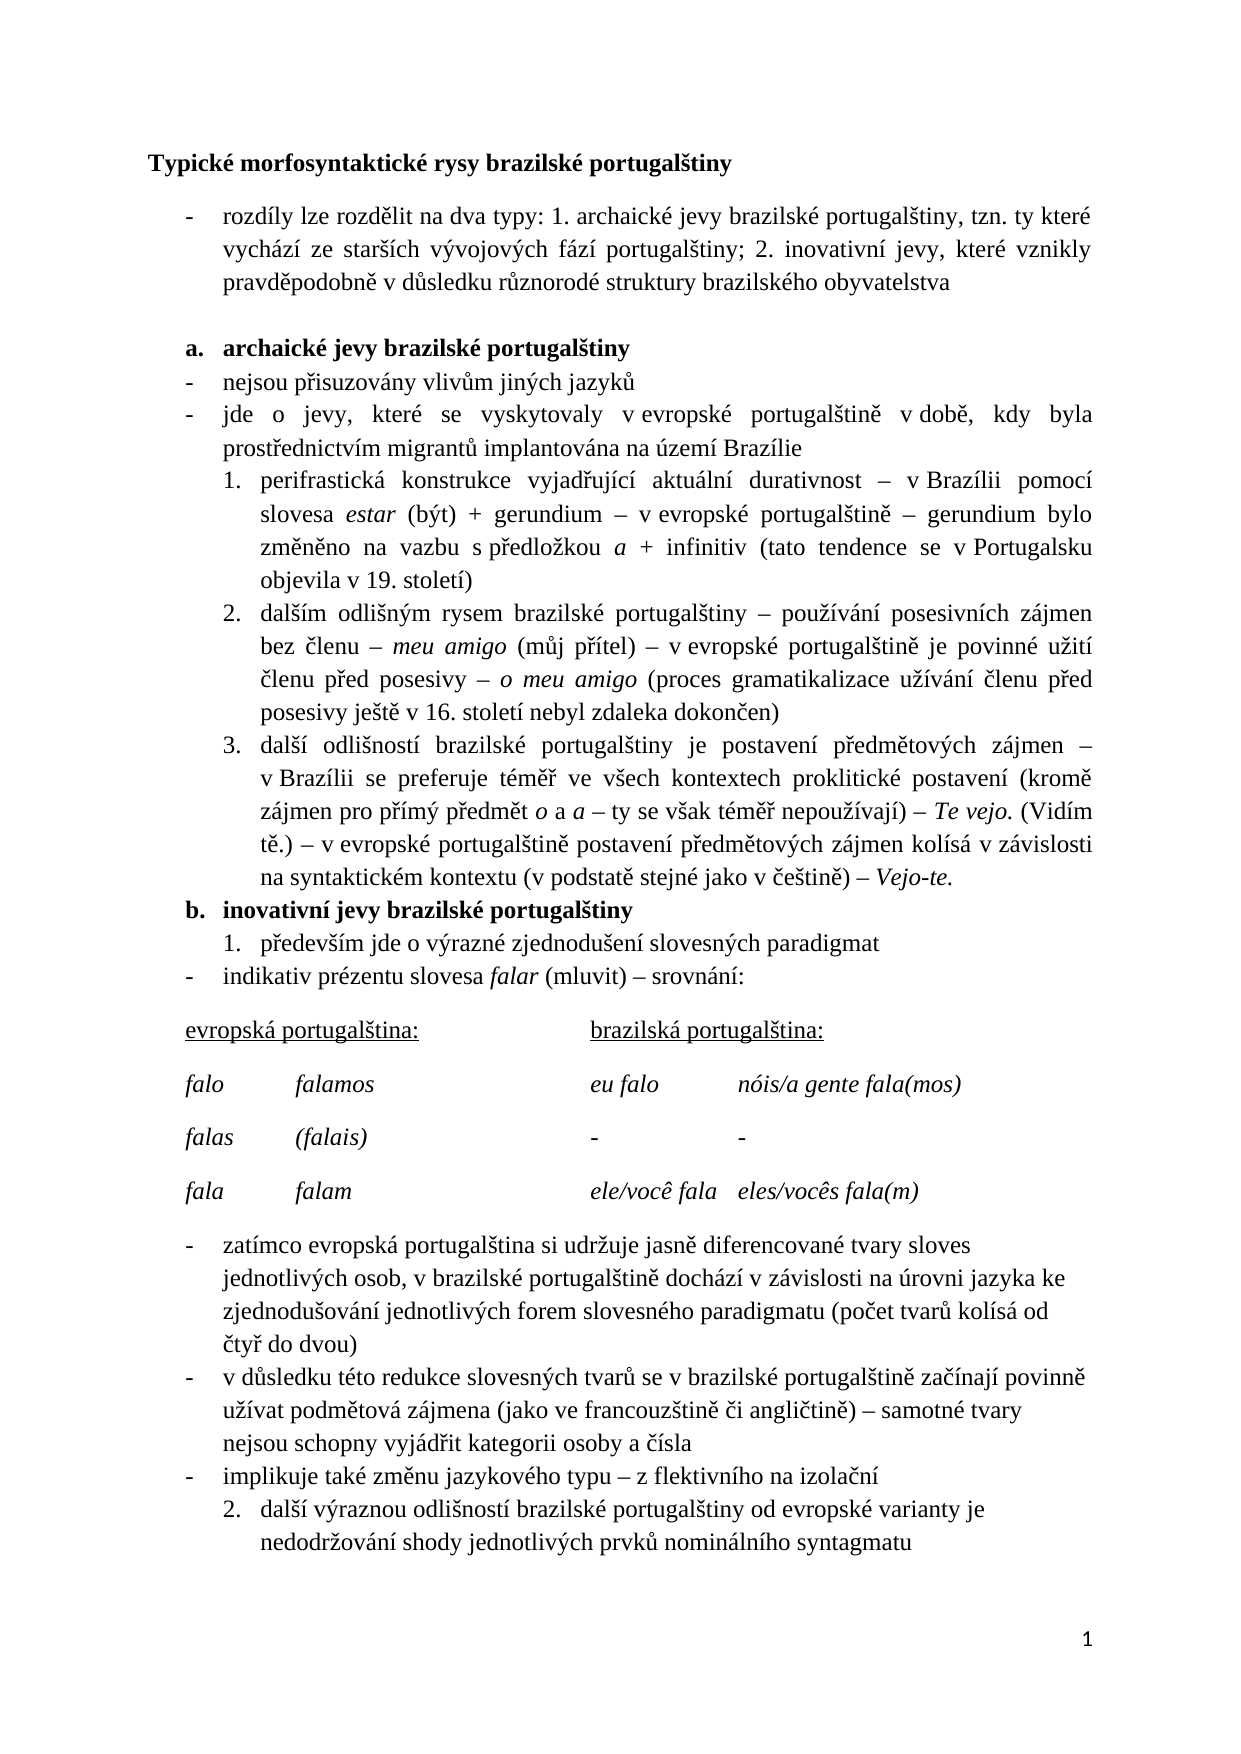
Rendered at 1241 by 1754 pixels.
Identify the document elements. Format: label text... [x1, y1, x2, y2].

list implikuje také změnu jazykového typu – z flektivního na izolační [185, 1461, 1093, 1490]
list rozdíly lze rozdělit na dva typy: 1. archaické jevy brazilské portugalštiny, tzn. ty které vychází ze starších vývojových fází portugalštiny; 2. inovativní jevy, které vznikly pravděpodobně v důsledku různorodé struktury brazilského obyvatelstva [185, 201, 1093, 296]
list zatímco evropská portugalština si udržuje jasně diferencované tvary sloves jednotlivých osob, v brazilské portugalštině dochází v závislosti na úrovni jazyka ke zjednodušování jednotlivých forem slovesného paradigmatu (počet tvarů kolísá od čtyř do dvou) [185, 1230, 1093, 1358]
list archaické jevy brazilské portugalštiny [185, 333, 1093, 362]
list indikativ prézentu slovesa falar (mluvit) – srovnání: [185, 961, 1093, 990]
text Typické morfosyntaktické rysy brazilské portugalštiny [148, 148, 1093, 176]
text falas (falais) - - [185, 1122, 1093, 1151]
list v důsledku této redukce slovesných tvarů se v brazilské portugalštině začínají povinně užívat podmětová zájmena (jako ve francouzštině či angličtině) – samotné tvary nejsou schopny vyjádřit kategorii osoby a čísla [185, 1362, 1093, 1457]
list nejsou přisuzovány vlivům jiných jazyků [185, 367, 1093, 395]
text falo falamos eu falo nóis/a gente fala(mos) [185, 1069, 1093, 1097]
list především jde o výrazné zjednodušení slovesných paradigmat [223, 928, 1093, 957]
list dalším odlišným rysem brazilské portugalštiny – používání posesivních zájmen bez členu – meu amigo (můj přítel) – v evropské portugalštině je povinné užití členu před posesivy – o meu amigo (proces gramatikalizace užívání členu před posesivy ještě v 16. století nebyl zdaleka dokončen) [223, 598, 1093, 726]
list další odlišností brazilské portugalštiny je postavení předmětových zájmen – v Brazílii se preferuje téměř ve všech kontextech proklitické postavení (kromě zájmen pro přímý předmět o a a – ty se však téměř nepoužívají) – Te vejo. (Vidím tě.) – v evropské portugalštině postavení předmětových zájmen kolísá v závislosti na syntaktickém kontextu (v podstatě stejné jako v češtině) – Vejo-te. [223, 730, 1093, 891]
text evropská portugalština: brazilská portugalština: [185, 1015, 1093, 1043]
list inovativní jevy brazilské portugalštiny [185, 895, 1093, 924]
list jde o jevy, které se vyskytovaly v evropské portugalštině v době, kdy byla prostřednictvím migrantů implantována na území Brazílie [185, 399, 1093, 461]
list perifrastická konstrukce vyjadřující aktuální durativnost – v Brazílii pomocí slovesa estar (být) + gerundium – v evropské portugalštině – gerundium bylo změněno na vazbu s předložkou a + infinitiv (tato tendence se v Portugalsku objevila v 19. století) [223, 466, 1093, 593]
text fala falam ele/você fala eles/vocês fala(m) [185, 1176, 1093, 1205]
list další výraznou odlišností brazilské portugalštiny od evropské varianty je nedodržování shody jednotlivých prvků nominálního syntagmatu [223, 1494, 1093, 1556]
